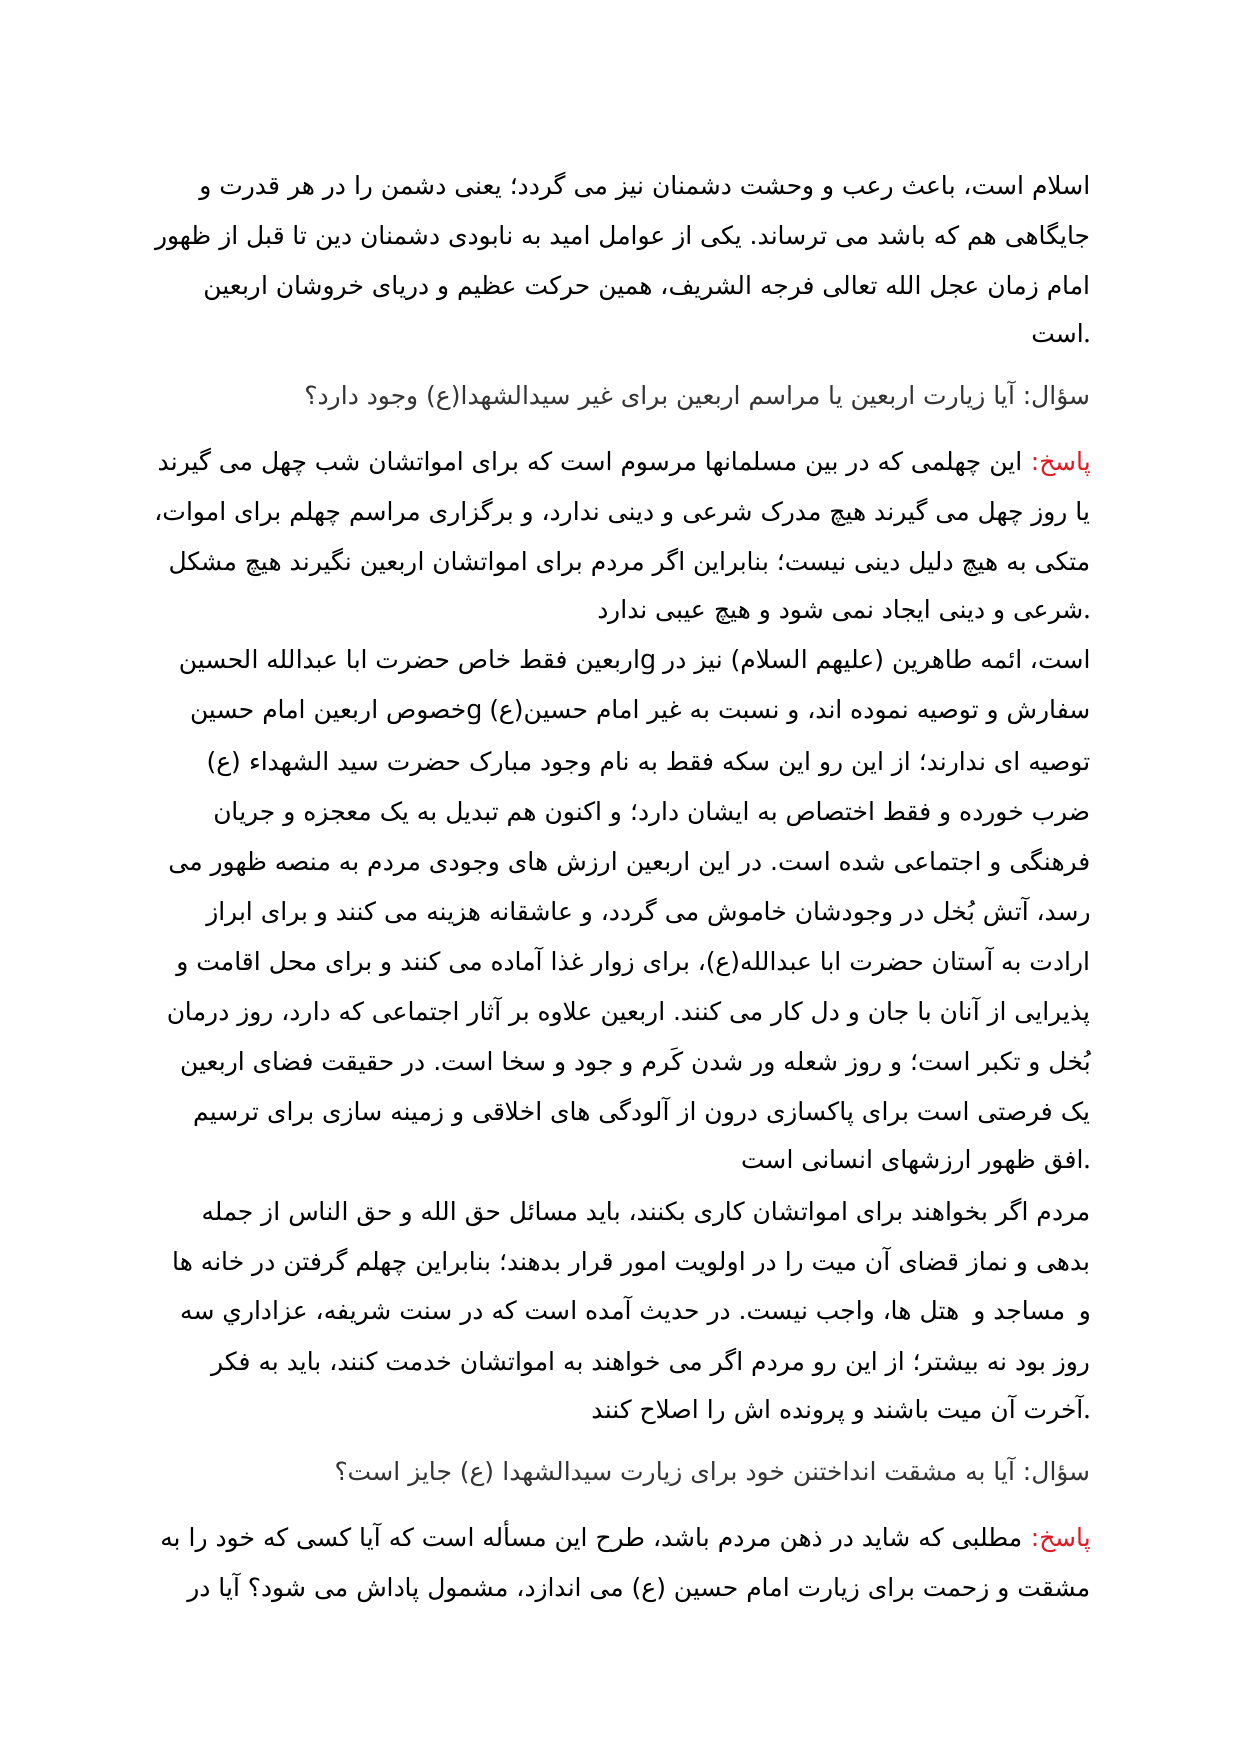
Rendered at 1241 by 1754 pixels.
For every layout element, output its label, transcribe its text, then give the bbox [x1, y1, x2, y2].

text پاسخ: این چهلمی که در بین مسلمانها مرسوم است که برای امواتشان شب چهل می گیرند یا روز چهل می گیرند هیچ مدرک شرعی و دینی ندارد، و برگزاری مراسم چهلم برای اموات، متکی به هیچ دلیل دینی نیست؛ بنابراین اگر مردم برای امواتشان اربعین نگیرند هیچ مشکل شرعی و دینی ایجاد نمی شود و هیچ عیبی ندارد. اربعین فقط خاص حضرت ابا عبدالله الحسینg است، ائمه طاهرین (علیهم السلام) نیز در خصوص اربعین امام حسینg سفارش و توصیه نموده اند، و نسبت به غیر امام حسین(ع) توصیه ای ندارند؛ از این رو این سکه فقط به نام وجود مبارک حضرت سید الشهداء (ع) ضرب خورده و فقط اختصاص به ایشان دارد؛ و اکنون هم تبدیل به یک معجزه و جریان فرهنگی و اجتماعی شده است. در این اربعین ارزش های وجودی مردم به منصه ظهور می رسد، آتش بُخل در وجودشان خاموش می گردد، و عاشقانه هزینه می کنند و برای ابراز ارادت به آستان حضرت ابا عبدالله(ع)، برای زوار غذا آماده می کنند و برای محل اقامت و پذیرایی از آنان با جان و دل کار می کنند. اربعین علاوه بر آثار اجتماعی که دارد، روز درمان بُخل و تکبر است؛ و روز شعله ور شدن کَرم و جود و سخا است. در حقیقت فضای اربعین یک فرصتی است برای پاکسازی درون از آلودگی های اخلاقی و زمینه سازی برای ترسیم افق ظهور ارزشهای انسانی است. مردم اگر بخواهند برای امواتشان کاری بکنند، باید مسائل حق الله و حق الناس از جمله بدهی و نماز قضای آن میت را در اولویت امور قرار بدهند؛ بنابراین چهلم گرفتن در خانه ها و مساجد و هتل ها، واجب نیست. در حديث آمده است که در سنت شريفه، عزاداري سه روز بود نه بيشتر؛ از این رو مردم اگر می خواهند به امواتشان خدمت کنند، باید به فکر آخرت آن میت باشند و پرونده اش را اصلاح کنند. [150, 426, 1090, 1426]
text سؤال: آیا زیارت اربعین یا مراسم اربعین برای غیر سیدالشهدا(ع) وجود دارد؟ [150, 381, 1090, 410]
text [150, 1502, 1090, 1602]
text سؤال: آیا به مشقت انداختنن خود برای زیارت سیدالشهدا (ع) جایز است؟ [150, 1457, 1090, 1486]
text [150, 150, 1090, 350]
